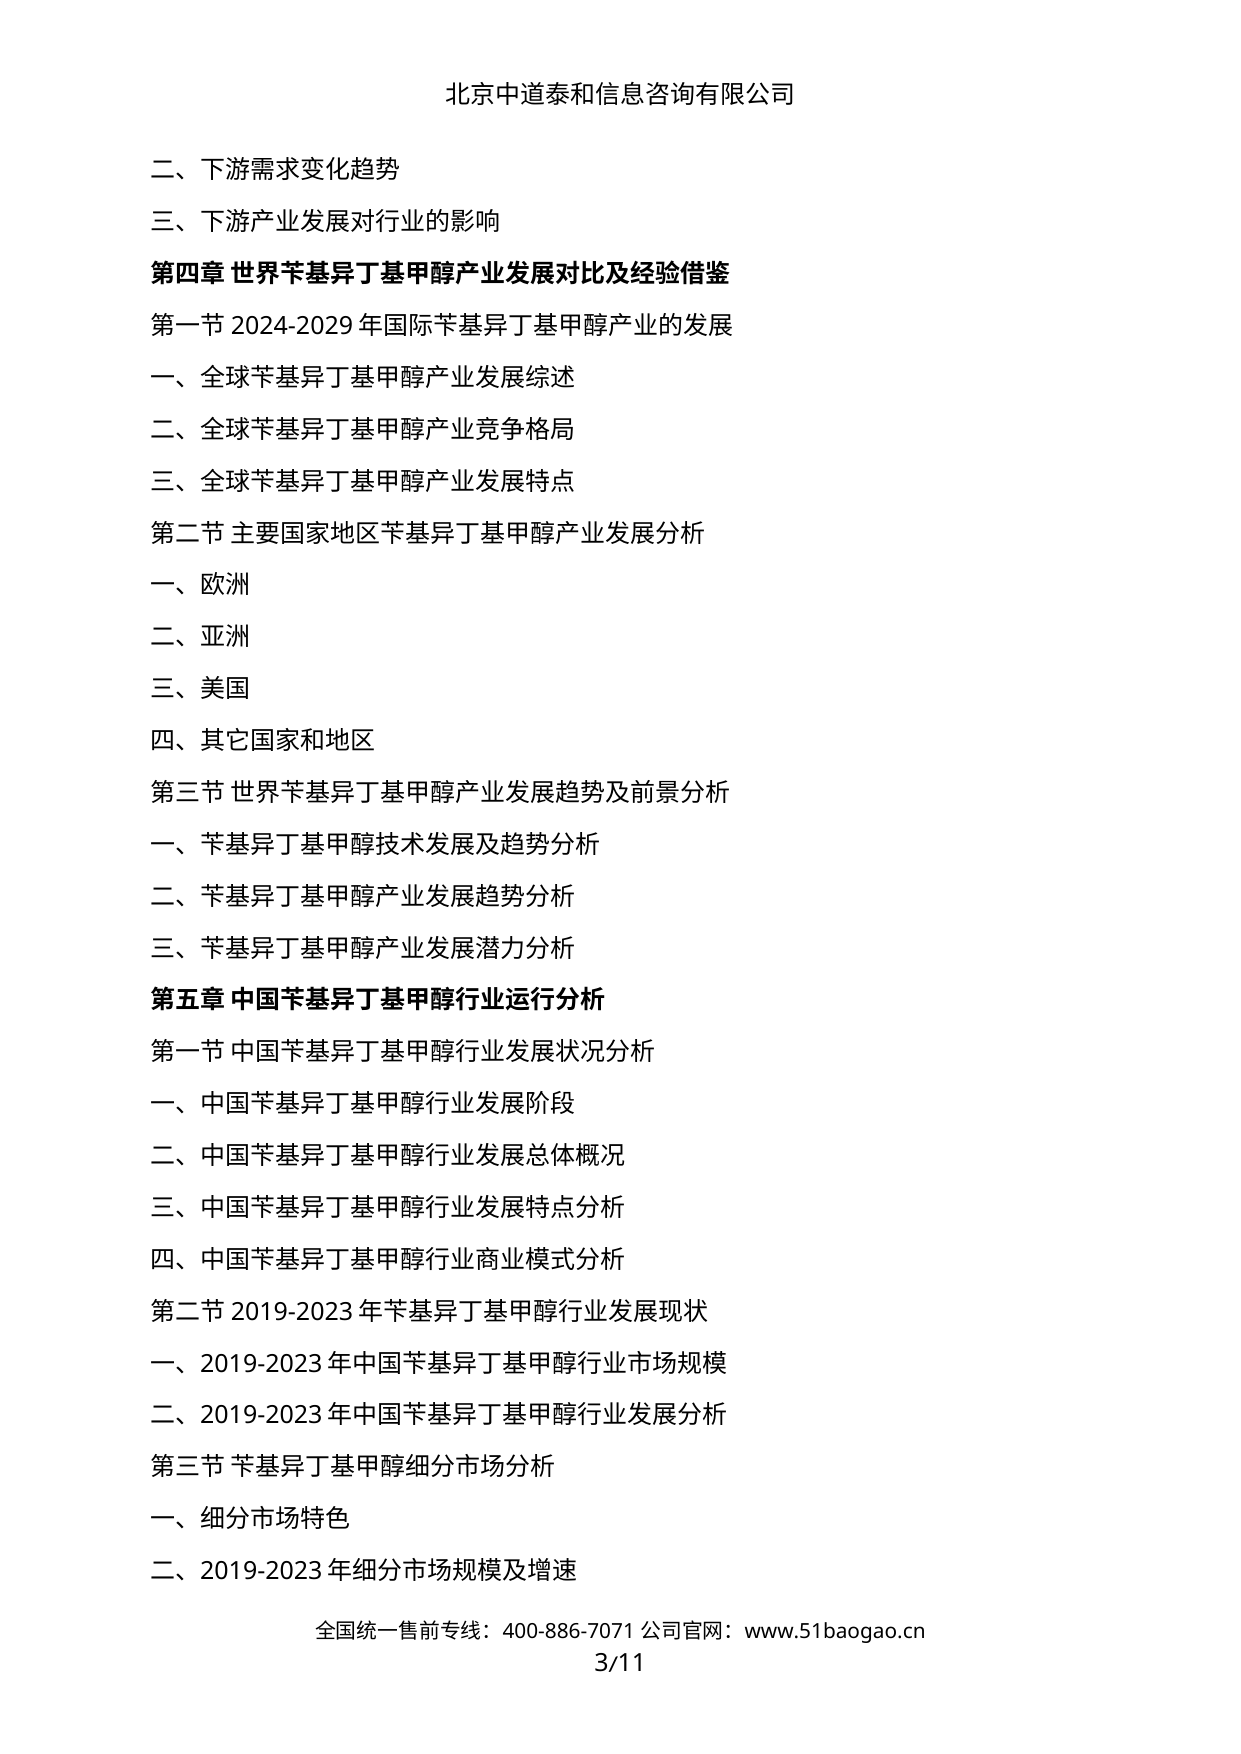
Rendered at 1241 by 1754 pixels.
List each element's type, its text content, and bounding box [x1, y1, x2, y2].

text 第五章 中国苄基异丁基甲醇行业运行分析 [150, 980, 1090, 1016]
text 一、中国苄基异丁基甲醇行业发展阶段 [150, 1084, 1090, 1120]
text 第四章 世界苄基异丁基甲醇产业发展对比及经验借鉴 [150, 254, 1090, 290]
text 一、细分市场特色 [150, 1499, 1090, 1535]
text 一、苄基异丁基甲醇技术发展及趋势分析 [150, 824, 1090, 861]
text 一、2019-2023年中国苄基异丁基甲醇行业市场规模 [150, 1343, 1090, 1379]
text 第三节 世界苄基异丁基甲醇产业发展趋势及前景分析 [150, 772, 1090, 809]
text 第三节 苄基异丁基甲醇细分市场分析 [150, 1447, 1090, 1483]
text 第一节 2024-2029年国际苄基异丁基甲醇产业的发展 [150, 306, 1090, 342]
text 一、全球苄基异丁基甲醇产业发展综述 [150, 357, 1090, 394]
text 三、下游产业发展对行业的影响 [150, 202, 1090, 238]
text 三、美国 [150, 669, 1090, 705]
text 二、下游需求变化趋势 [150, 150, 1090, 186]
text 三、苄基异丁基甲醇产业发展潜力分析 [150, 928, 1090, 964]
text 三、中国苄基异丁基甲醇行业发展特点分析 [150, 1187, 1090, 1224]
text 一、欧洲 [150, 565, 1090, 601]
text 二、苄基异丁基甲醇产业发展趋势分析 [150, 876, 1090, 912]
text 二、2019-2023年中国苄基异丁基甲醇行业发展分析 [150, 1395, 1090, 1431]
text 四、中国苄基异丁基甲醇行业商业模式分析 [150, 1239, 1090, 1276]
text 二、全球苄基异丁基甲醇产业竞争格局 [150, 409, 1090, 446]
text 第一节 中国苄基异丁基甲醇行业发展状况分析 [150, 1032, 1090, 1068]
text 第二节 主要国家地区苄基异丁基甲醇产业发展分析 [150, 513, 1090, 549]
text 第二节 2019-2023年苄基异丁基甲醇行业发展现状 [150, 1291, 1090, 1327]
text 二、2019-2023年细分市场规模及增速 [150, 1551, 1090, 1587]
text 二、亚洲 [150, 617, 1090, 653]
text 三、全球苄基异丁基甲醇产业发展特点 [150, 461, 1090, 497]
text 二、中国苄基异丁基甲醇行业发展总体概况 [150, 1136, 1090, 1172]
text 四、其它国家和地区 [150, 721, 1090, 757]
